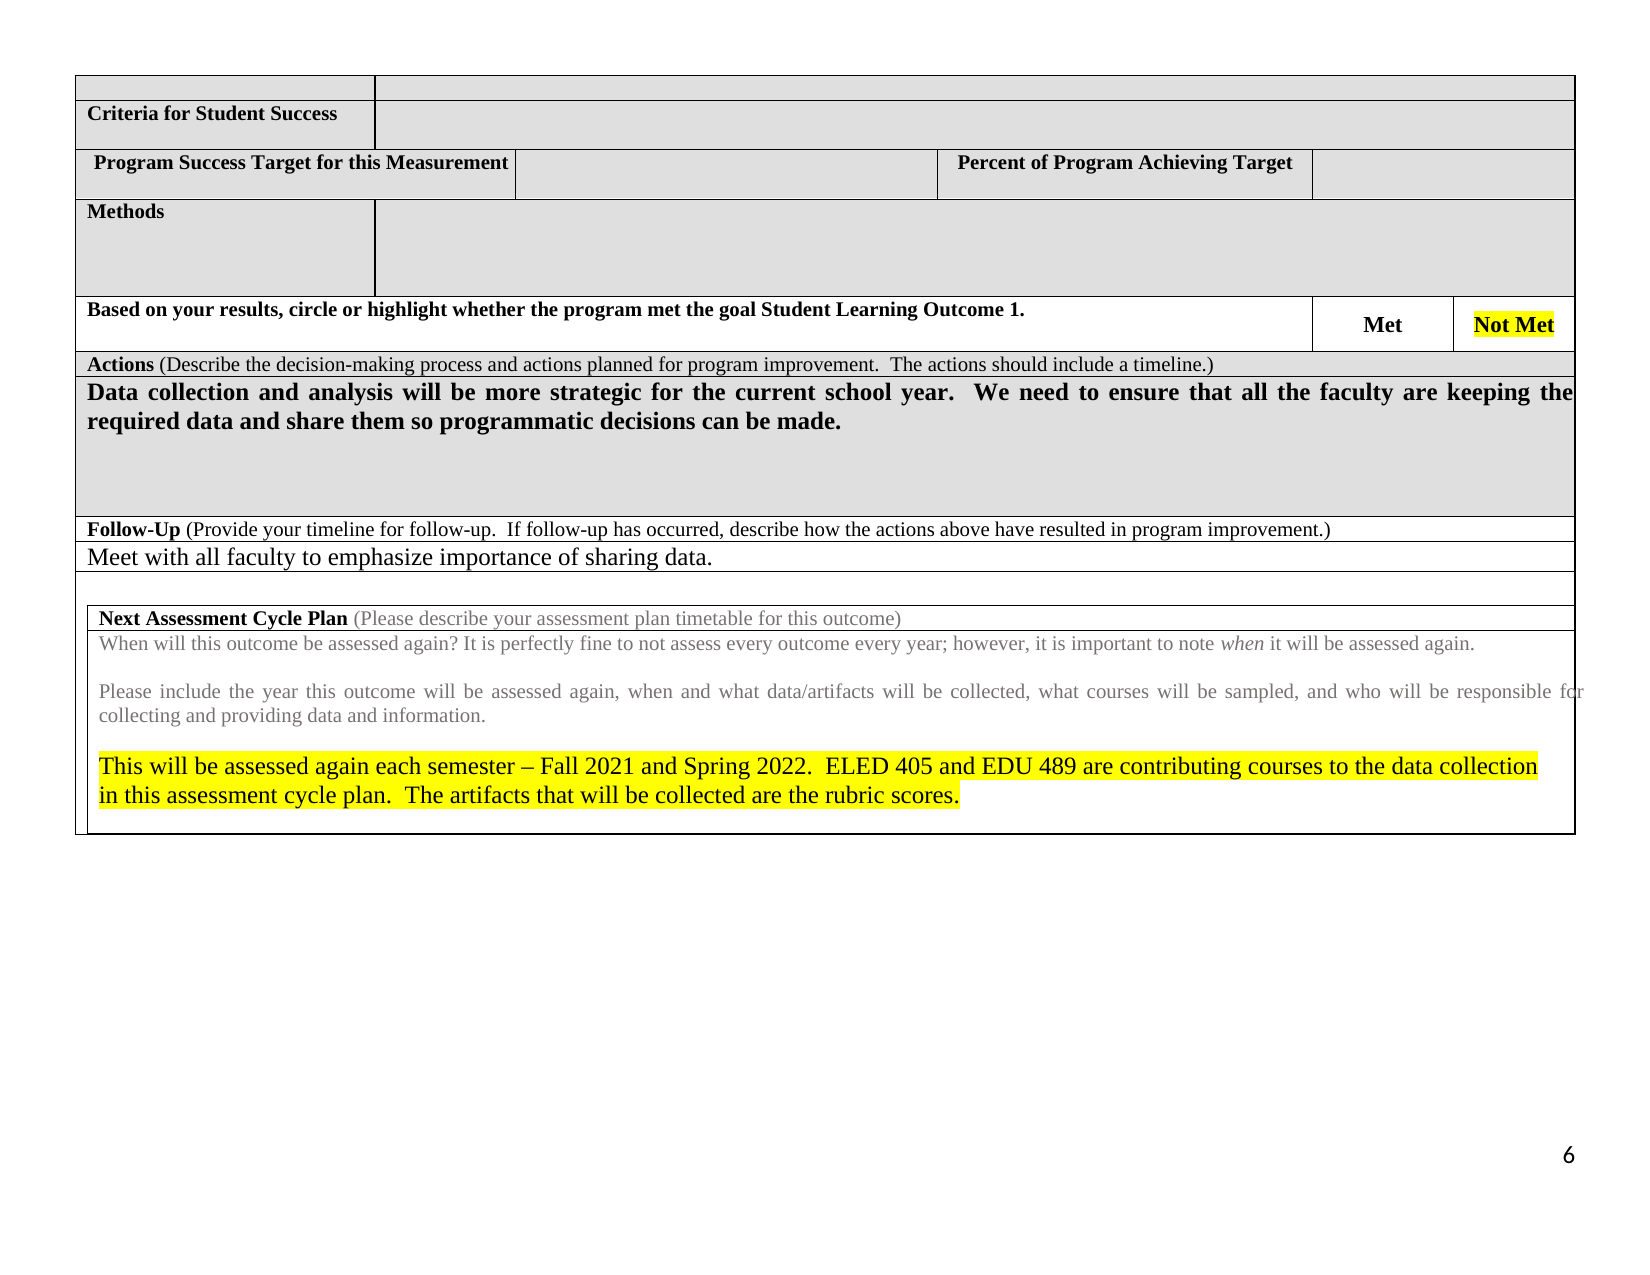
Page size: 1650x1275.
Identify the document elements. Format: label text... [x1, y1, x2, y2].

table_cell Meet with all faculty to emphasize importance of sharing data. [76, 542, 1574, 571]
table_cell Follow-Up (Provide your timeline for follow-up. If follow-up has occurred, describe how the actions above have resulted in program improvement.) [76, 517, 1574, 541]
table_cell [376, 76, 1574, 100]
table_cell Met [1313, 297, 1453, 351]
table_cell [516, 150, 937, 198]
table_cell [76, 572, 1574, 834]
table_cell Methods [76, 200, 374, 296]
table_cell Actions (Describe the decision-making process and actions planned for program improvement. The actions should include a timeline.) [76, 352, 1574, 376]
table_cell [376, 200, 1574, 296]
table_cell Based on your results, circle or highlight whether the program met the goal Student Learning Outcome 1. [76, 297, 1312, 351]
table_cell [376, 101, 1574, 149]
table_cell [1313, 150, 1574, 198]
table_cell Data collection and analysis will be more strategic for the current school year. We need to ensure that all the faculty are keeping the required data and share them so programmatic decisions can be made. [76, 377, 1574, 516]
table_cell Criteria for Student Success [76, 101, 374, 149]
table_cell Percent of Program Achieving Target [938, 150, 1312, 198]
table_cell Not Met [1454, 297, 1574, 351]
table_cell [76, 76, 374, 100]
table_cell Program Success Target for this Measurement [76, 150, 515, 198]
